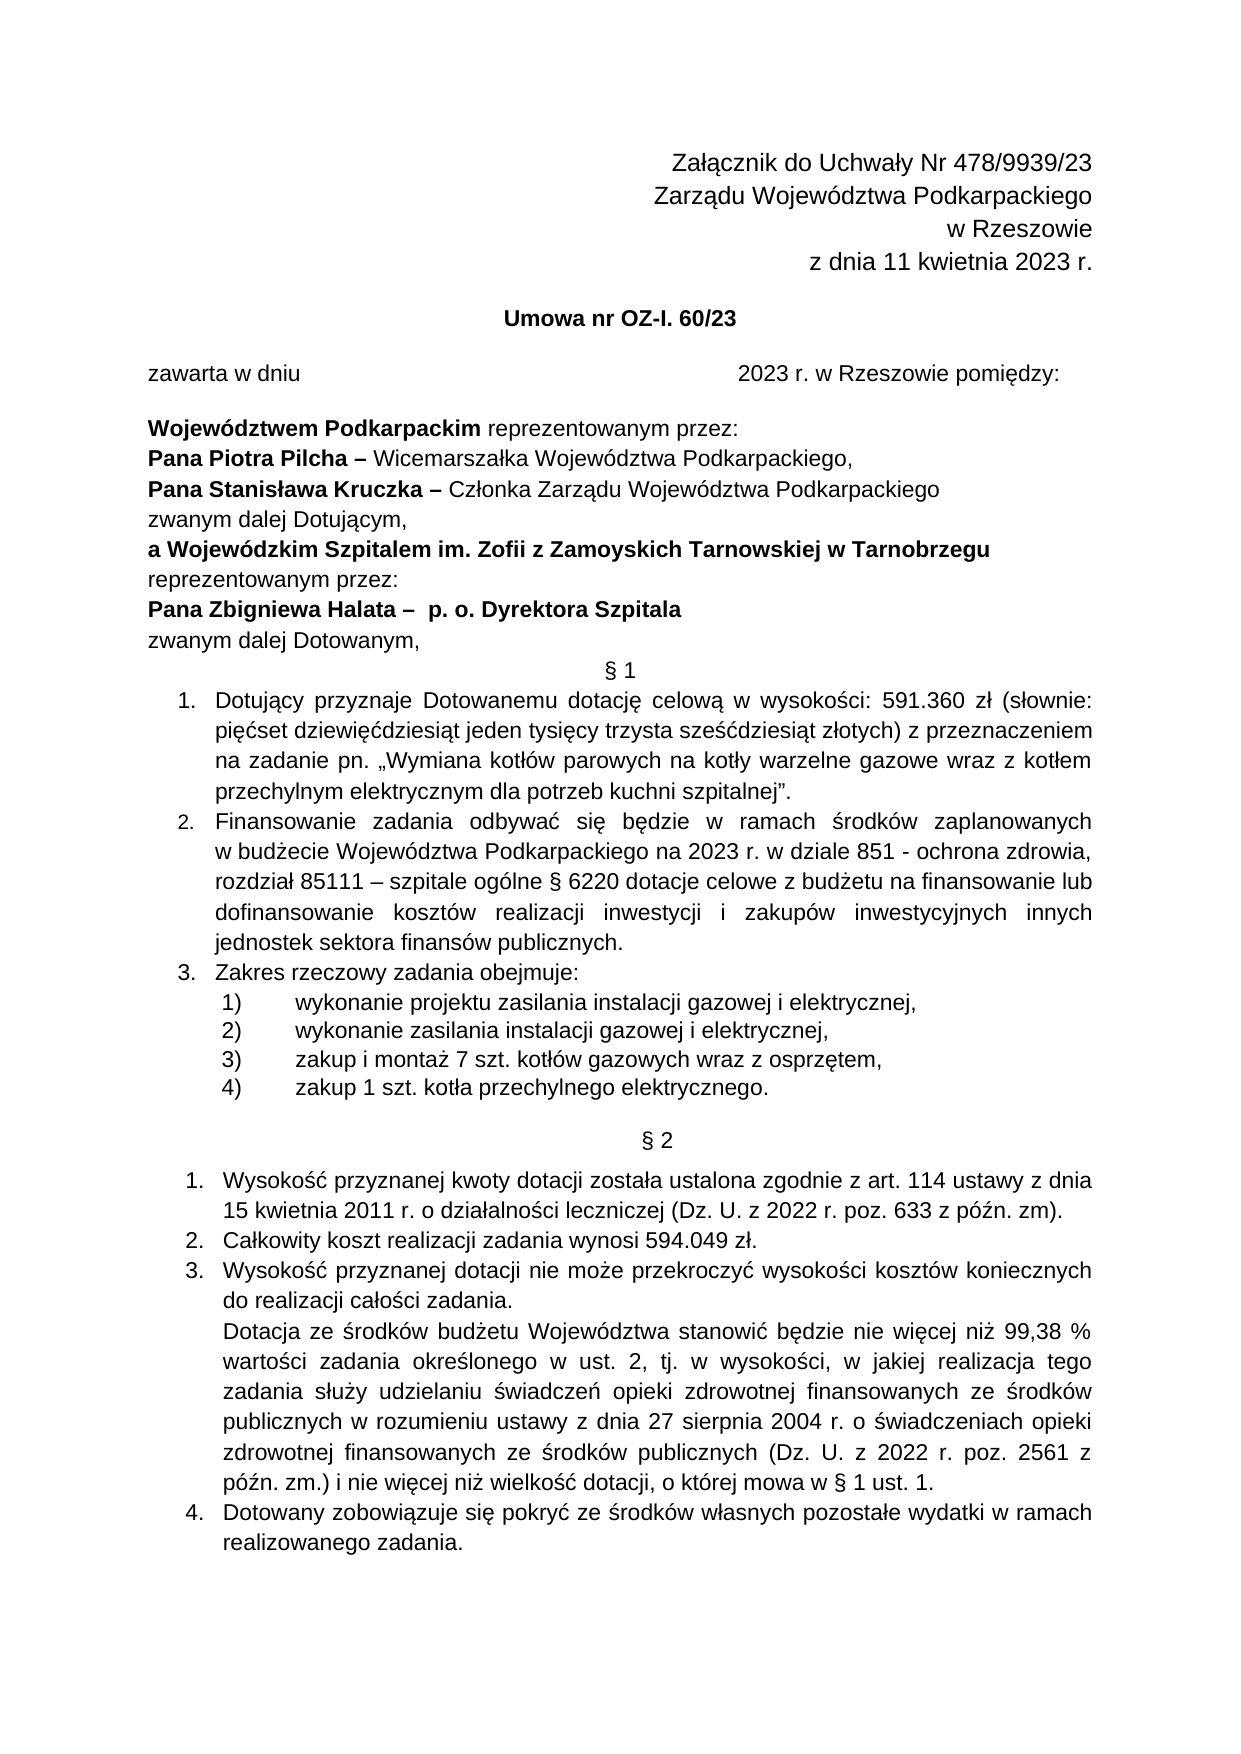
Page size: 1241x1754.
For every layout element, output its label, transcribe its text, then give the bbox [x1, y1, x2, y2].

list Dotujący przyznaje Dotowanemu dotację celową w wysokości: 591.360 zł (słownie: pięćset dziewięćdziesiąt jeden tysięcy trzysta sześćdziesiąt złotych) z przeznaczeniem na zadanie pn. „Wymiana kotłów parowych na kotły warzelne gazowe wraz z kotłem przechylnym elektrycznym dla potrzeb kuchni szpitalnej”. [177, 687, 1093, 804]
list Wysokość przyznanej kwoty dotacji została ustalona zgodnie z art. 114 ustawy z dnia 15 kwietnia 2011 r. o działalności leczniczej (Dz. U. z 2022 r. poz. 633 z późn. zm). [185, 1167, 1093, 1223]
text zwanym dalej Dotowanym, [148, 627, 1093, 653]
list Całkowity koszt realizacji zadania wynosi 594.049 zł. [185, 1227, 1093, 1253]
list zakup i montaż 7 szt. kotłów gazowych wraz z osprzętem, [221, 1046, 1093, 1072]
text § 1 [148, 657, 1093, 683]
list Dotowany zobowiązuje się pokryć ze środków własnych pozostałe wydatki w ramach realizowanego zadania. [185, 1499, 1093, 1555]
text z dnia 11 kwietnia 2023 r. [148, 247, 1093, 275]
list zakup 1 szt. kotła przechylnego elektrycznego. [221, 1074, 1093, 1101]
text Pana Piotra Pilcha – Wicemarszałka Województwa Podkarpackiego, [148, 445, 1093, 472]
text Dotacja ze środków budżetu Województwa stanowić będzie nie więcej niż 99,38 % wartości zadania określonego w ust. 2, tj. w wysokości, w jakiej realizacja tego zadania służy udzielaniu świadczeń opieki zdrowotnej finansowanych ze środków publicznych w rozumieniu ustawy z dnia 27 sierpnia 2004 r. o świadczeniach opieki zdrowotnej finansowanych ze środków publicznych (Dz. U. z 2022 r. poz. 2561 z późn. zm.) i nie więcej niż wielkość dotacji, o której mowa w § 1 ust. 1. [223, 1318, 1093, 1495]
text Województwem Podkarpackim reprezentowanym przez: [148, 415, 1093, 441]
list Finansowanie zadania odbywać się będzie w ramach środków zaplanowanych w budżecie Województwa Podkarpackiego na 2023 r. w dziale 851 - ochrona zdrowia, rozdział 85111 – szpitale ogólne § 6220 dotacje celowe z budżetu na finansowanie lub dofinansowanie kosztów realizacji inwestycji i zakupów inwestycyjnych innych jednostek sektora finansów publicznych. [177, 808, 1093, 955]
text Zarządu Województwa Podkarpackiego [148, 181, 1093, 209]
text Pana Stanisława Kruczka – Członka Zarządu Województwa Podkarpackiego [148, 476, 1093, 502]
text zawarta w dniu 2023 r. w Rzeszowie pomiędzy: [148, 360, 1093, 386]
list Wysokość przyznanej dotacji nie może przekroczyć wysokości kosztów koniecznych do realizacji całości zadania. [185, 1257, 1093, 1314]
text reprezentowanym przez: [148, 566, 1093, 592]
text Załącznik do Uchwały Nr 478/9939/23 [148, 148, 1093, 176]
text w Rzeszowie [148, 214, 1093, 242]
text a Wojewódzkim Szpitalem im. Zofii z Zamoyskich Tarnowskiej w Tarnobrzegu [148, 536, 1093, 562]
text Pana Zbigniewa Halata – p. o. Dyrektora Szpitala [148, 596, 1093, 623]
text Umowa nr OZ-I. 60/23 [148, 305, 1093, 331]
list wykonanie projektu zasilania instalacji gazowej i elektrycznej, [221, 989, 1093, 1015]
text zwanym dalej Dotującym, [148, 506, 1093, 532]
list § 2 [221, 1127, 1093, 1153]
list Zakres rzeczowy zadania obejmuje: [177, 959, 1093, 985]
list wykonanie zasilania instalacji gazowej i elektrycznej, [221, 1017, 1093, 1044]
